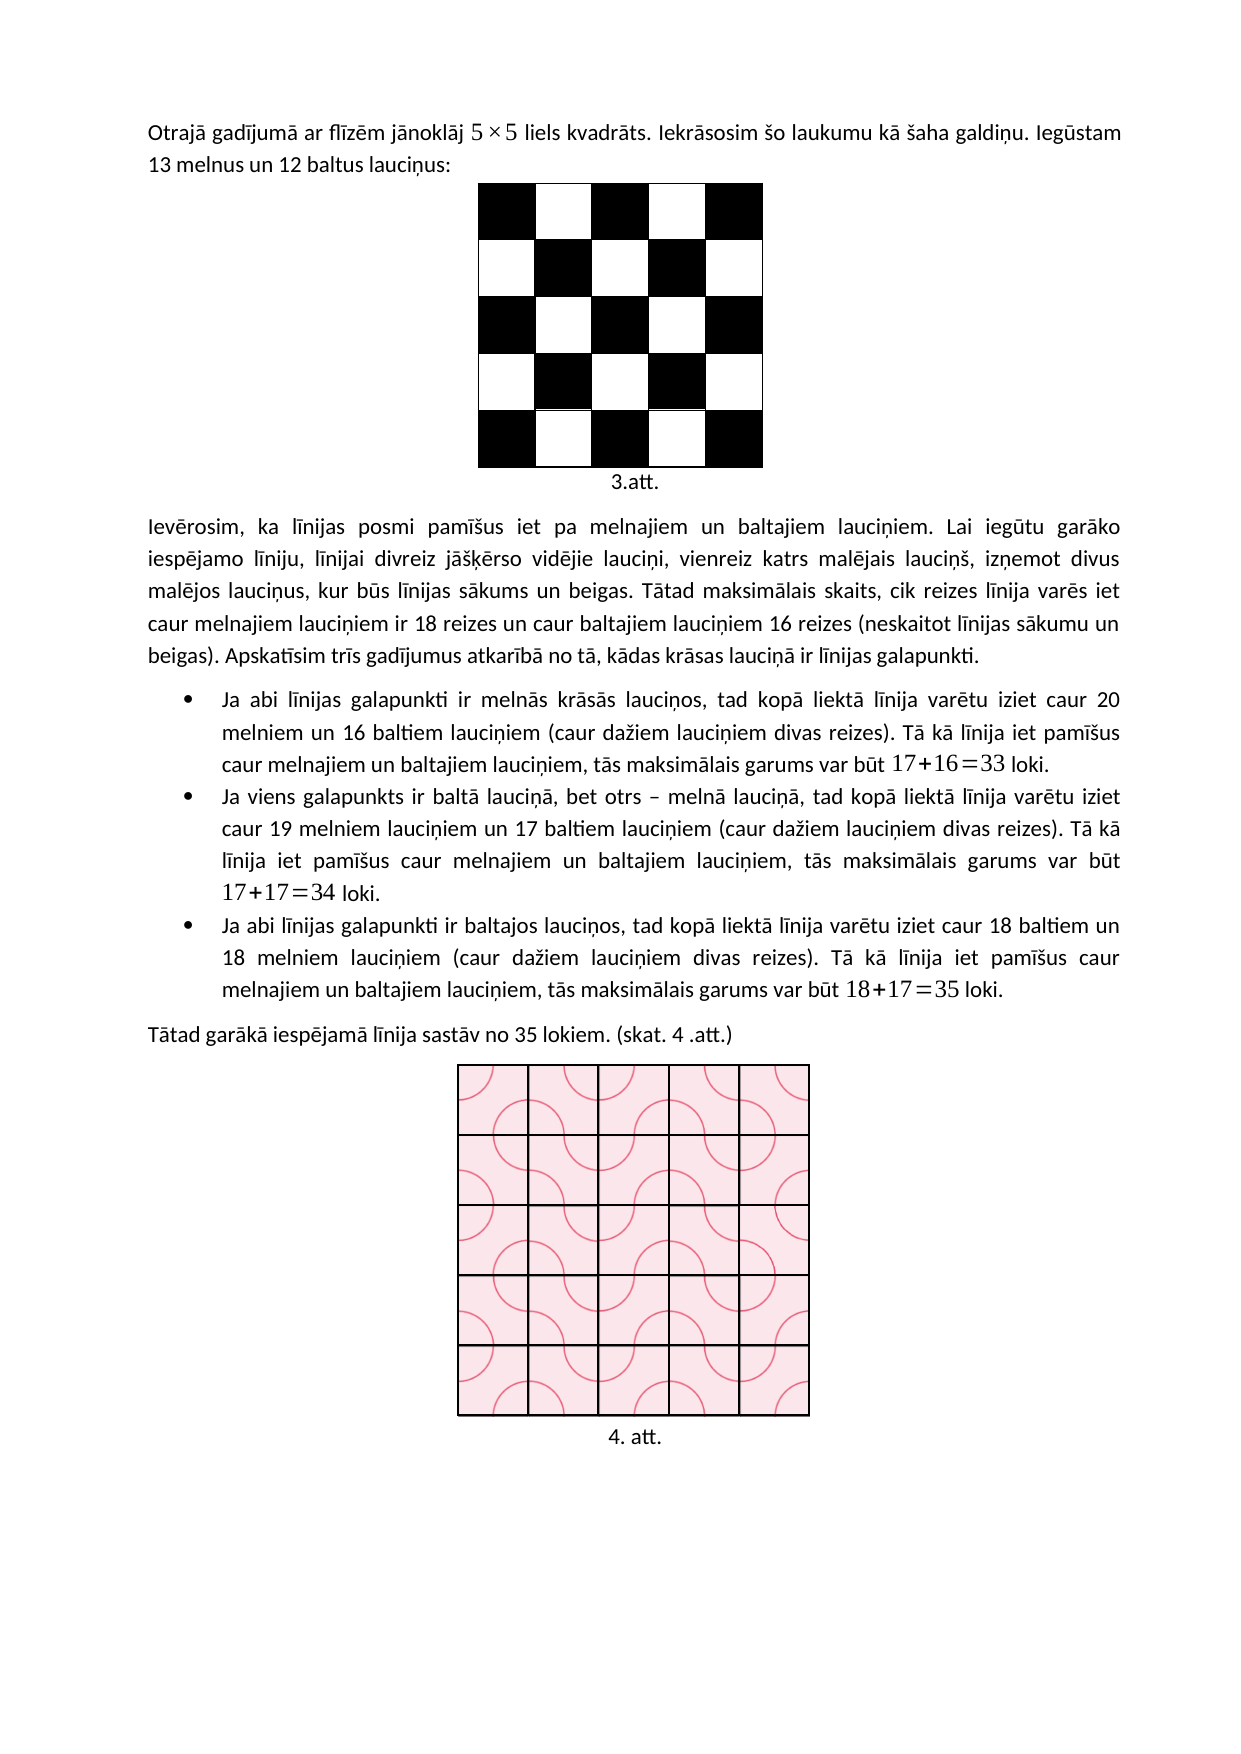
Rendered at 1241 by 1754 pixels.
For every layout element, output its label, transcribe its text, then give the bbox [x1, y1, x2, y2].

table_header [592, 184, 648, 239]
table_cell [649, 354, 705, 409]
picture [599, 1276, 668, 1344]
table_cell [706, 354, 762, 409]
picture [529, 1346, 597, 1414]
table_header [649, 184, 705, 239]
picture [670, 1276, 738, 1344]
table_cell [649, 411, 705, 466]
table_cell [706, 411, 762, 466]
table_cell [649, 240, 705, 296]
table_cell [536, 240, 591, 296]
picture [670, 1206, 738, 1274]
table_cell [592, 297, 648, 353]
table_cell [592, 240, 648, 296]
picture [740, 1136, 808, 1204]
table_cell [706, 297, 762, 353]
text 3.att. [148, 467, 1122, 495]
table_header [479, 184, 534, 239]
picture [740, 1206, 808, 1274]
table_cell [536, 354, 591, 409]
picture [670, 1136, 738, 1204]
picture [529, 1206, 597, 1274]
table_header [706, 184, 762, 239]
picture [599, 1066, 668, 1134]
table_cell [479, 354, 534, 409]
list Ja abi līnijas galapunkti ir baltajos lauciņos, tad kopā liektā līnija varētu iziet caur 18 baltiem un 18 melniem lauciņiem (caur dažiem lauciņiem divas reizes). Tā kā līnija iet pamīšus caur melnajiem un baltajiem lauciņiem, tās maksimālais garums var būt loki. [184, 911, 1122, 1003]
picture [529, 1066, 597, 1134]
picture [599, 1346, 668, 1414]
picture [670, 1346, 738, 1414]
table_cell [479, 297, 534, 353]
table_cell [592, 411, 648, 466]
picture [670, 1066, 738, 1134]
table_header [536, 184, 591, 239]
table_cell [536, 297, 591, 353]
picture [740, 1066, 808, 1134]
picture [740, 1346, 808, 1414]
table_cell [649, 297, 705, 353]
text Tātad garākā iespējamā līnija sastāv no 35 lokiem. (skat. 4 .att.) [148, 1020, 1122, 1048]
table_cell [479, 411, 534, 466]
text Ievērosim, ka līnijas posmi pamīšus iet pa melnajiem un baltajiem lauciņiem. Lai iegūtu garāko iespējamo līniju, līnijai divreiz jāšķērso vidējie lauciņi, vienreiz katrs malējais lauciņš, izņemot divus malējos lauciņus, kur būs līnijas sākums un beigas. Tātad maksimālais skaits, cik reizes līnija varēs iet caur melnajiem lauciņiem ir 18 reizes un caur baltajiem lauciņiem 16 reizes (neskaitot līnijas sākumu un beigas). Apskatīsim trīs gadījumus atkarībā no tā, kādas krāsas lauciņā ir līnijas galapunkti. [148, 512, 1122, 669]
table_cell [592, 354, 648, 409]
table_cell [479, 240, 534, 296]
picture [599, 1206, 668, 1274]
picture [529, 1276, 597, 1344]
picture [459, 1346, 527, 1414]
list Ja viens galapunkts ir baltā lauciņā, bet otrs – melnā lauciņā, tad kopā liektā līnija varētu iziet caur 19 melniem lauciņiem un 17 baltiem lauciņiem (caur dažiem lauciņiem divas reizes). Tā kā līnija iet pamīšus caur melnajiem un baltajiem lauciņiem, tās maksimālais garums var būt loki. [184, 782, 1122, 907]
picture [599, 1136, 668, 1204]
text Otrajā gadījumā ar flīzēm jānoklāj liels kvadrāts. Iekrāsosim šo laukumu kā šaha galdiņu. Iegūstam 13 melnus un 12 baltus lauciņus: [148, 118, 1122, 178]
text 4. att. [148, 1422, 1122, 1450]
picture [459, 1276, 527, 1344]
table_cell [536, 411, 591, 466]
picture [459, 1136, 527, 1204]
picture [459, 1066, 527, 1134]
table_cell [706, 240, 762, 296]
picture [740, 1276, 808, 1344]
list Ja abi līnijas galapunkti ir melnās krāsās lauciņos, tad kopā liektā līnija varētu iziet caur 20 melniem un 16 baltiem lauciņiem (caur dažiem lauciņiem divas reizes). Tā kā līnija iet pamīšus caur melnajiem un baltajiem lauciņiem, tās maksimālais garums var būt loki. [184, 686, 1122, 778]
picture [459, 1206, 527, 1274]
picture [529, 1136, 597, 1204]
